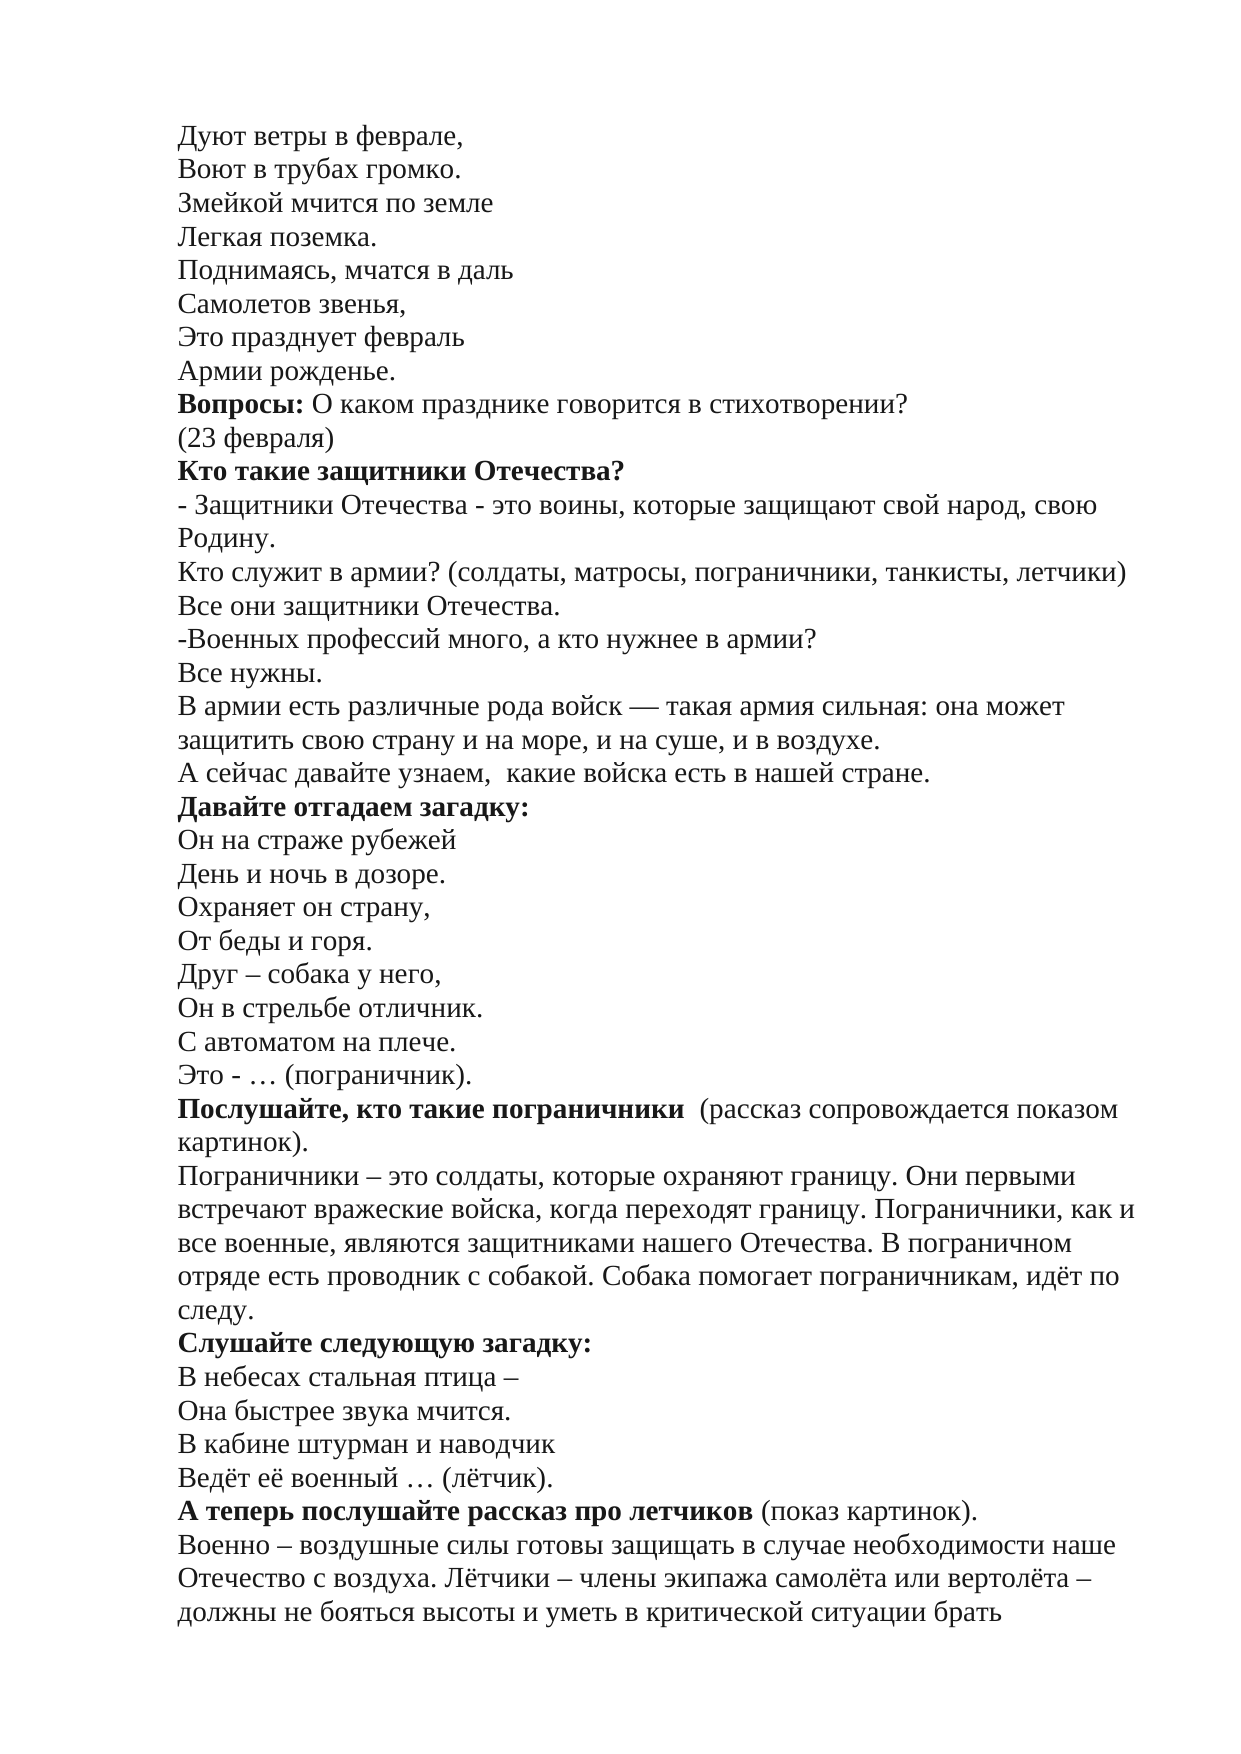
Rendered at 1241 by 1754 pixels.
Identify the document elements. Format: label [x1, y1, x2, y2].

text [177, 118, 1152, 1627]
